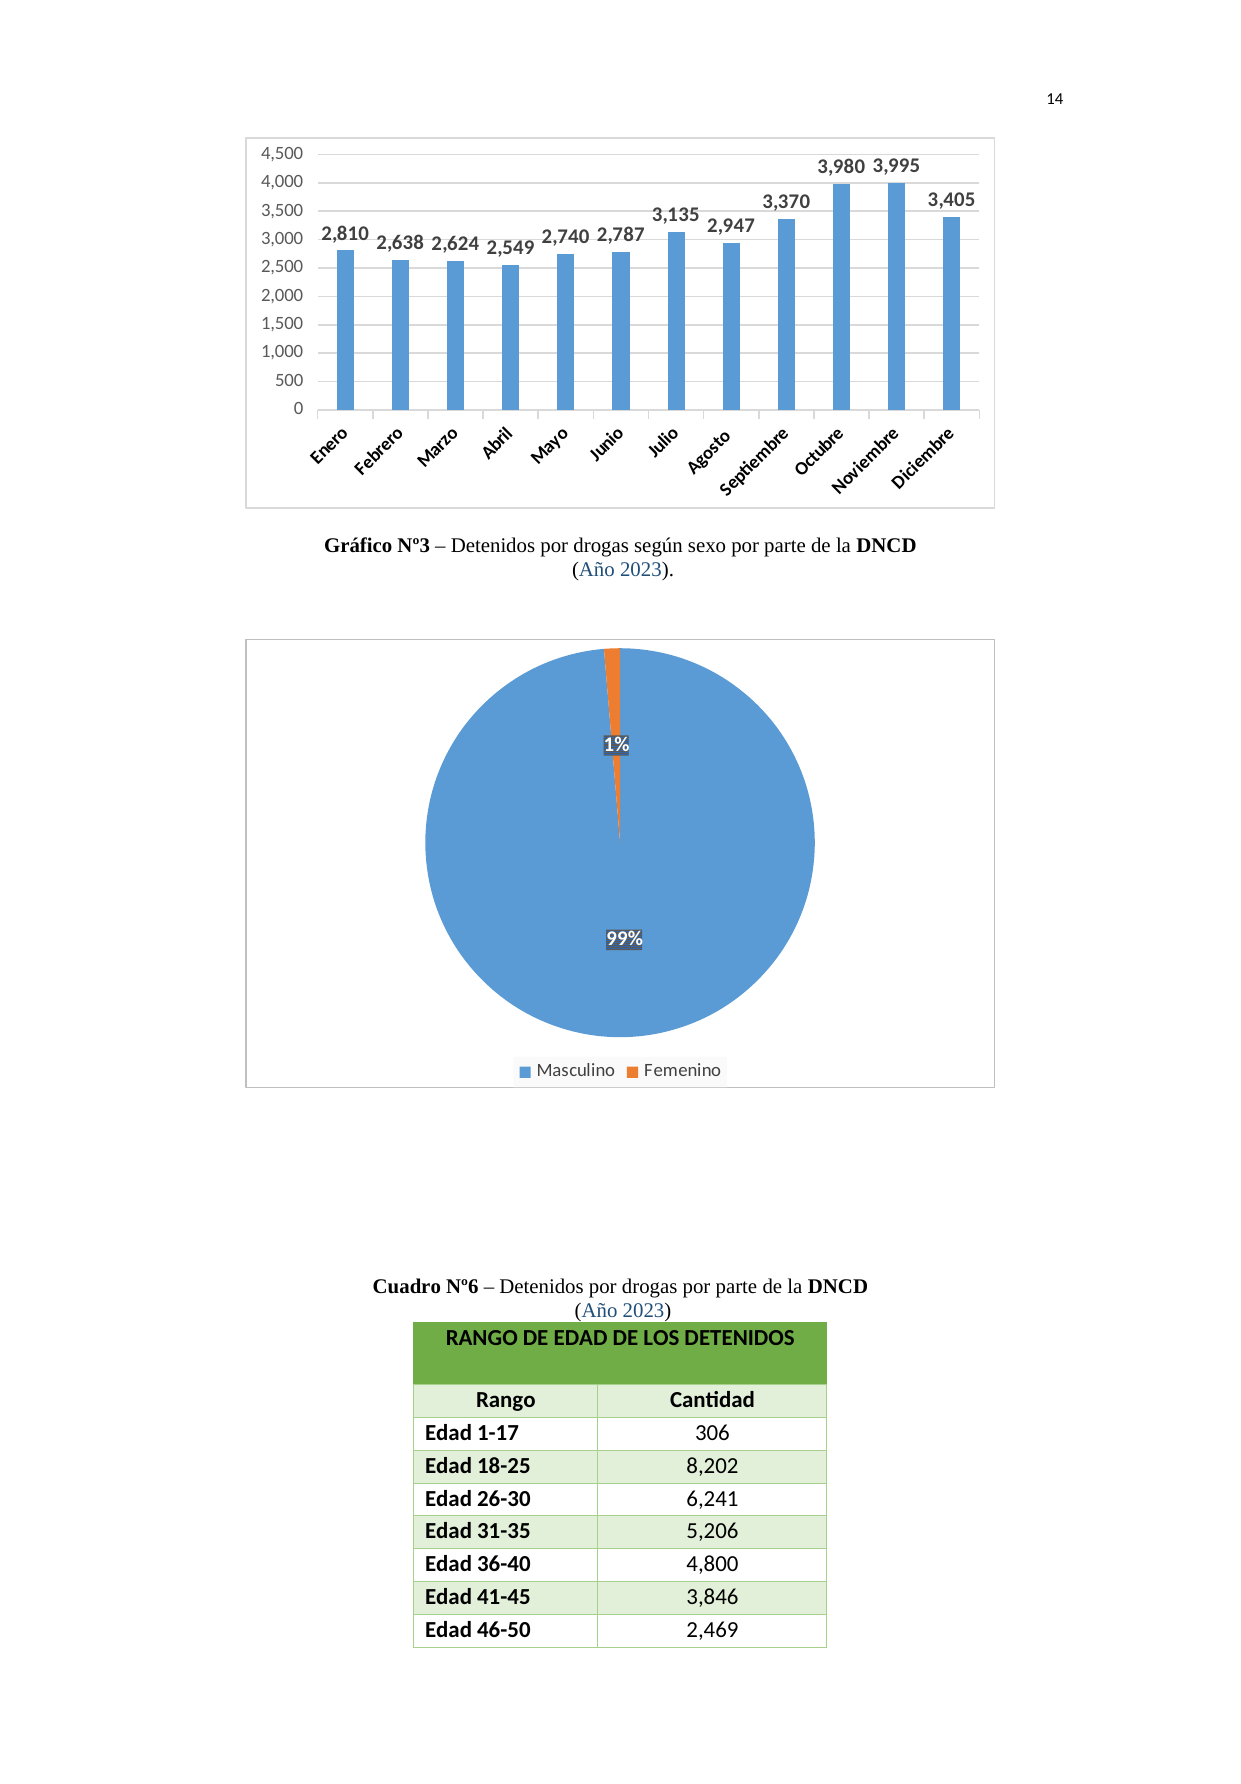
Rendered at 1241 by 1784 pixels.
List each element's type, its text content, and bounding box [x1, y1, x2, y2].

table_cell Edad 26-30 [414, 1484, 597, 1515]
table_cell 4,800 [598, 1549, 826, 1581]
table_cell Edad 18-25 [414, 1451, 597, 1483]
table_cell 306 [598, 1418, 826, 1450]
table_cell Cantidad [598, 1385, 826, 1417]
table_cell Edad 41-45 [414, 1582, 597, 1614]
table_cell 8,202 [598, 1451, 826, 1483]
table_cell 6,241 [598, 1484, 826, 1515]
table_cell 5,206 [598, 1516, 826, 1548]
table_cell 2,469 [598, 1615, 826, 1647]
text (Año 2023) [177, 1298, 1063, 1322]
text Gráfico Nº3 – Detenidos por drogas según sexo por parte de la DNCD [177, 533, 1063, 557]
table_cell Edad 31-35 [414, 1516, 597, 1548]
table_cell Edad 1-17 [414, 1418, 597, 1450]
text Cuadro Nº6 – Detenidos por drogas por parte de la DNCD [177, 1273, 1063, 1298]
text (Año 2023). [177, 557, 1063, 581]
table_cell 3,846 [598, 1582, 826, 1614]
table_cell Rango [414, 1385, 597, 1417]
table_cell Edad 46-50 [414, 1615, 597, 1647]
table_cell Edad 36-40 [414, 1549, 597, 1581]
table_header RANGO DE EDAD DE LOS DETENIDOS [414, 1323, 826, 1384]
